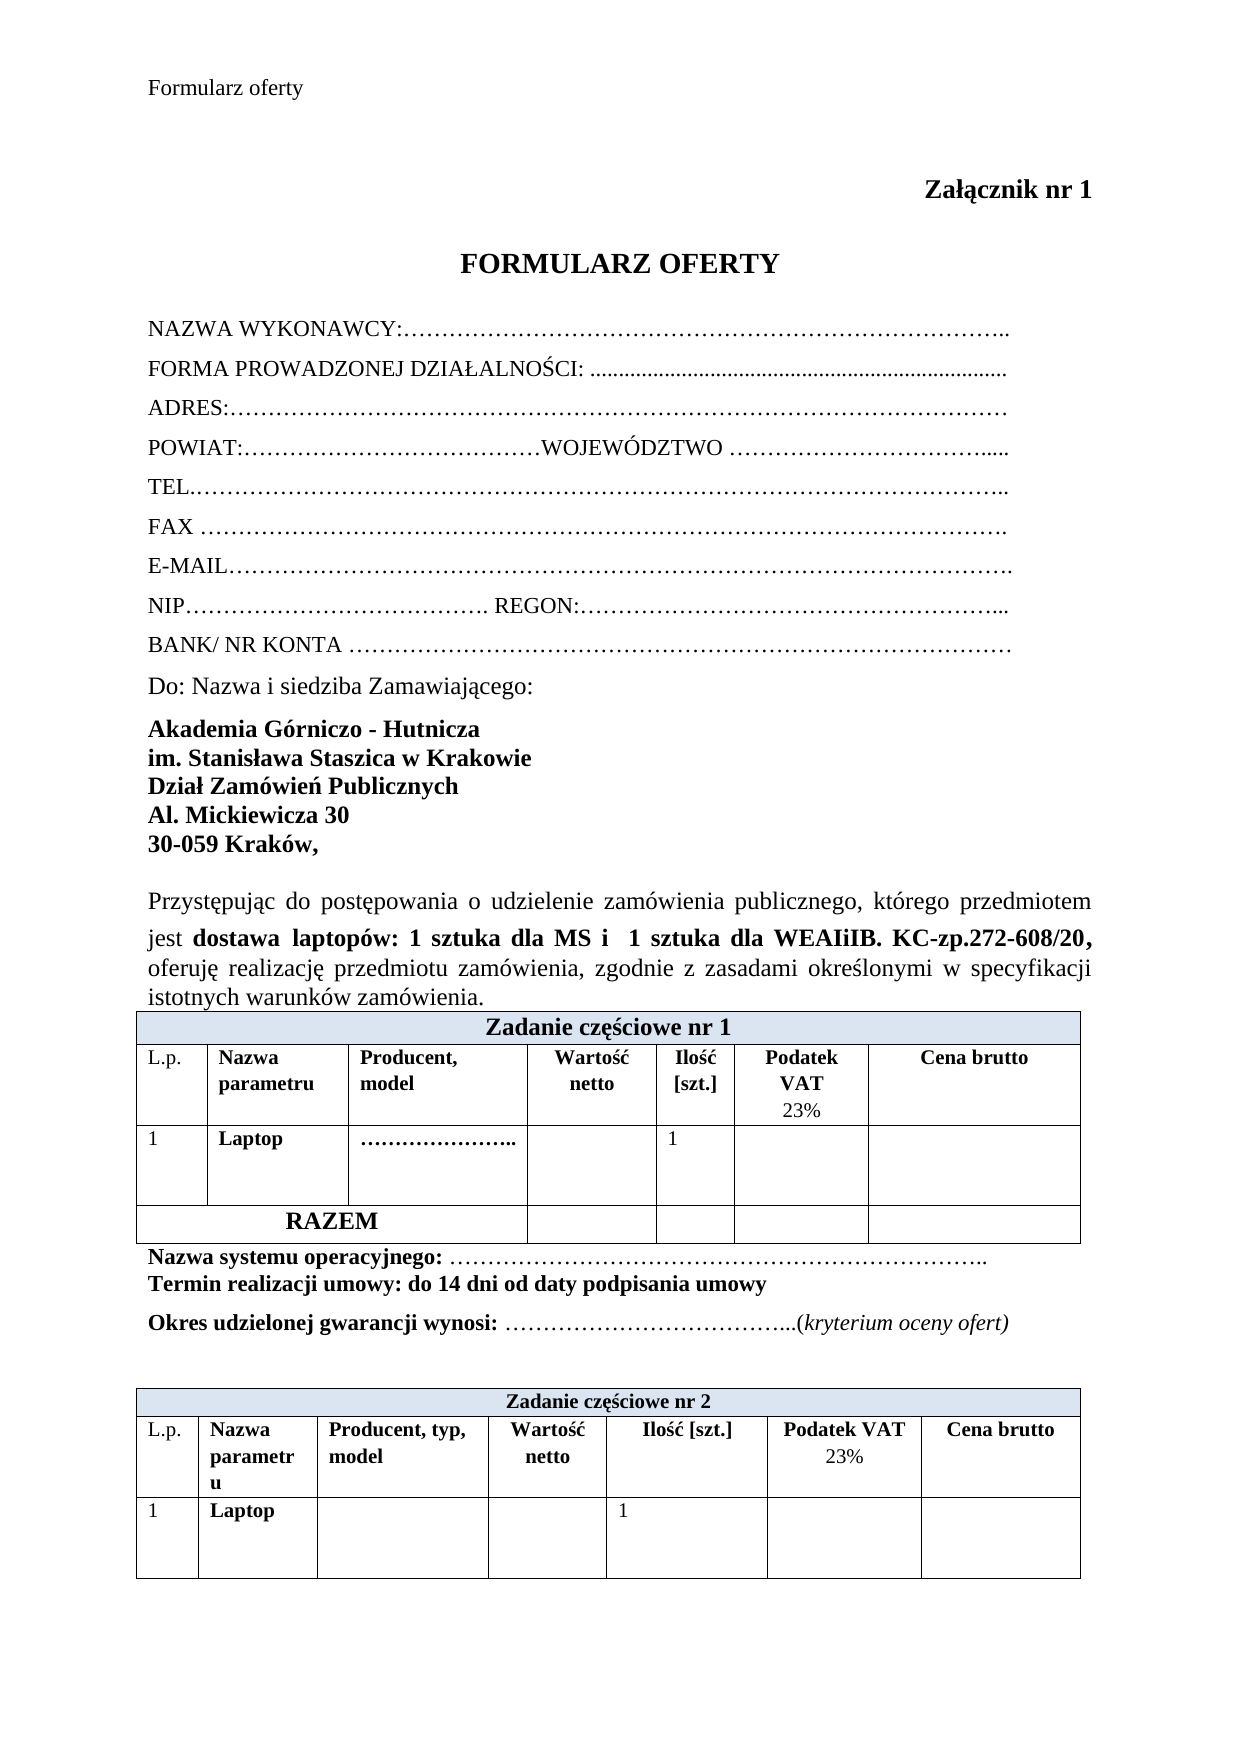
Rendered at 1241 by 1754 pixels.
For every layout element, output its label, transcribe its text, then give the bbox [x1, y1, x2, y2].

table_cell Nazwa parametru [199, 1417, 317, 1497]
table_cell Ilość [szt.] [607, 1417, 767, 1497]
table_cell 1 [657, 1126, 734, 1205]
table_cell 1 [137, 1126, 207, 1205]
table_cell Producent, model [349, 1045, 527, 1124]
table_cell [735, 1126, 868, 1205]
text Al. Mickiewicza 30 [148, 800, 1104, 829]
table_cell [489, 1498, 606, 1577]
table_cell Podatek VAT 23% [735, 1045, 868, 1124]
text TEL.…………………………………………………………………………………………….. [148, 473, 1092, 500]
text Przystępując do postępowania o udzielenie zamówienia publicznego, którego przedmiotem jest dostawa laptopów: 1 sztuka dla MS i 1 sztuka dla WEAIiIB. KC-zp.272-608/20, oferuję realizację przedmiotu zamówienia, zgodnie z zasadami określonymi w specyfikacji istotnych warunków zamówienia. [148, 886, 1092, 1011]
table_cell [869, 1126, 1080, 1205]
text Akademia Górniczo - Hutnicza [148, 714, 1104, 743]
text 30-059 Kraków, [148, 829, 1092, 858]
table_cell [922, 1498, 1080, 1577]
table_cell L.p. [137, 1417, 198, 1497]
text BANK/ NR KONTA …………………………………………………………………………… [148, 631, 1092, 658]
table_cell [869, 1206, 1080, 1242]
table_cell Laptop [199, 1498, 317, 1577]
table_cell [528, 1206, 656, 1242]
table_cell [318, 1498, 488, 1577]
table_cell Wartość netto [489, 1417, 606, 1497]
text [148, 1309, 1092, 1336]
text Dział Zamówień Publicznych [148, 771, 1104, 800]
table_cell 1 [607, 1498, 767, 1577]
table_cell [657, 1206, 734, 1242]
table_cell L.p. [137, 1045, 207, 1124]
table_cell 1 [137, 1498, 198, 1577]
table_cell Producent, typ, model [318, 1417, 488, 1497]
table_cell Cena brutto [922, 1417, 1080, 1497]
table_cell RAZEM [137, 1206, 527, 1242]
text NAZWA WYKONAWCY:…………………………………………………………………….. [148, 316, 1092, 342]
text im. Stanisława Staszica w Krakowie [148, 743, 1104, 771]
table_cell Cena brutto [869, 1045, 1080, 1124]
table_cell [528, 1126, 656, 1205]
table_header Zadanie częściowe nr 1 [137, 1012, 1080, 1044]
table_cell Wartość netto [528, 1045, 656, 1124]
text Termin realizacji umowy: do 14 dni od daty podpisania umowy [148, 1270, 1092, 1296]
text POWIAT:…………………………………WOJEWÓDZTWO ……………………………..... [148, 434, 1092, 460]
text FORMA PROWADZONEJ DZIAŁALNOŚCI: ......................................................................... [148, 355, 1092, 381]
table_header Zadanie częściowe nr 2 [137, 1389, 1080, 1416]
text FORMULARZ OFERTY [148, 246, 1092, 279]
text FAX ……………………………………………………………………………………………. [148, 513, 1092, 539]
table_cell [768, 1498, 921, 1577]
text E-MAIL…………………………………………………………………………………………. [148, 552, 1092, 579]
text ADRES:………………………………………………………………………………………… [148, 394, 1092, 421]
text Do: Nazwa i siedziba Zamawiającego: [148, 671, 1092, 699]
table_cell Nazwa parametru [208, 1045, 348, 1124]
table_cell Podatek VAT 23% [768, 1417, 921, 1497]
text NIP…………………………………. REGON:………………………………………………... [148, 592, 1092, 618]
table_cell Ilość [szt.] [657, 1045, 734, 1124]
table_cell [735, 1206, 868, 1242]
table_cell ………………….. [349, 1126, 527, 1205]
text Nazwa systemu operacyjnego: …………………………………………………………….. [148, 1243, 1092, 1270]
subtitle Załącznik nr 1 [148, 173, 1092, 204]
table_cell Laptop [208, 1126, 348, 1205]
